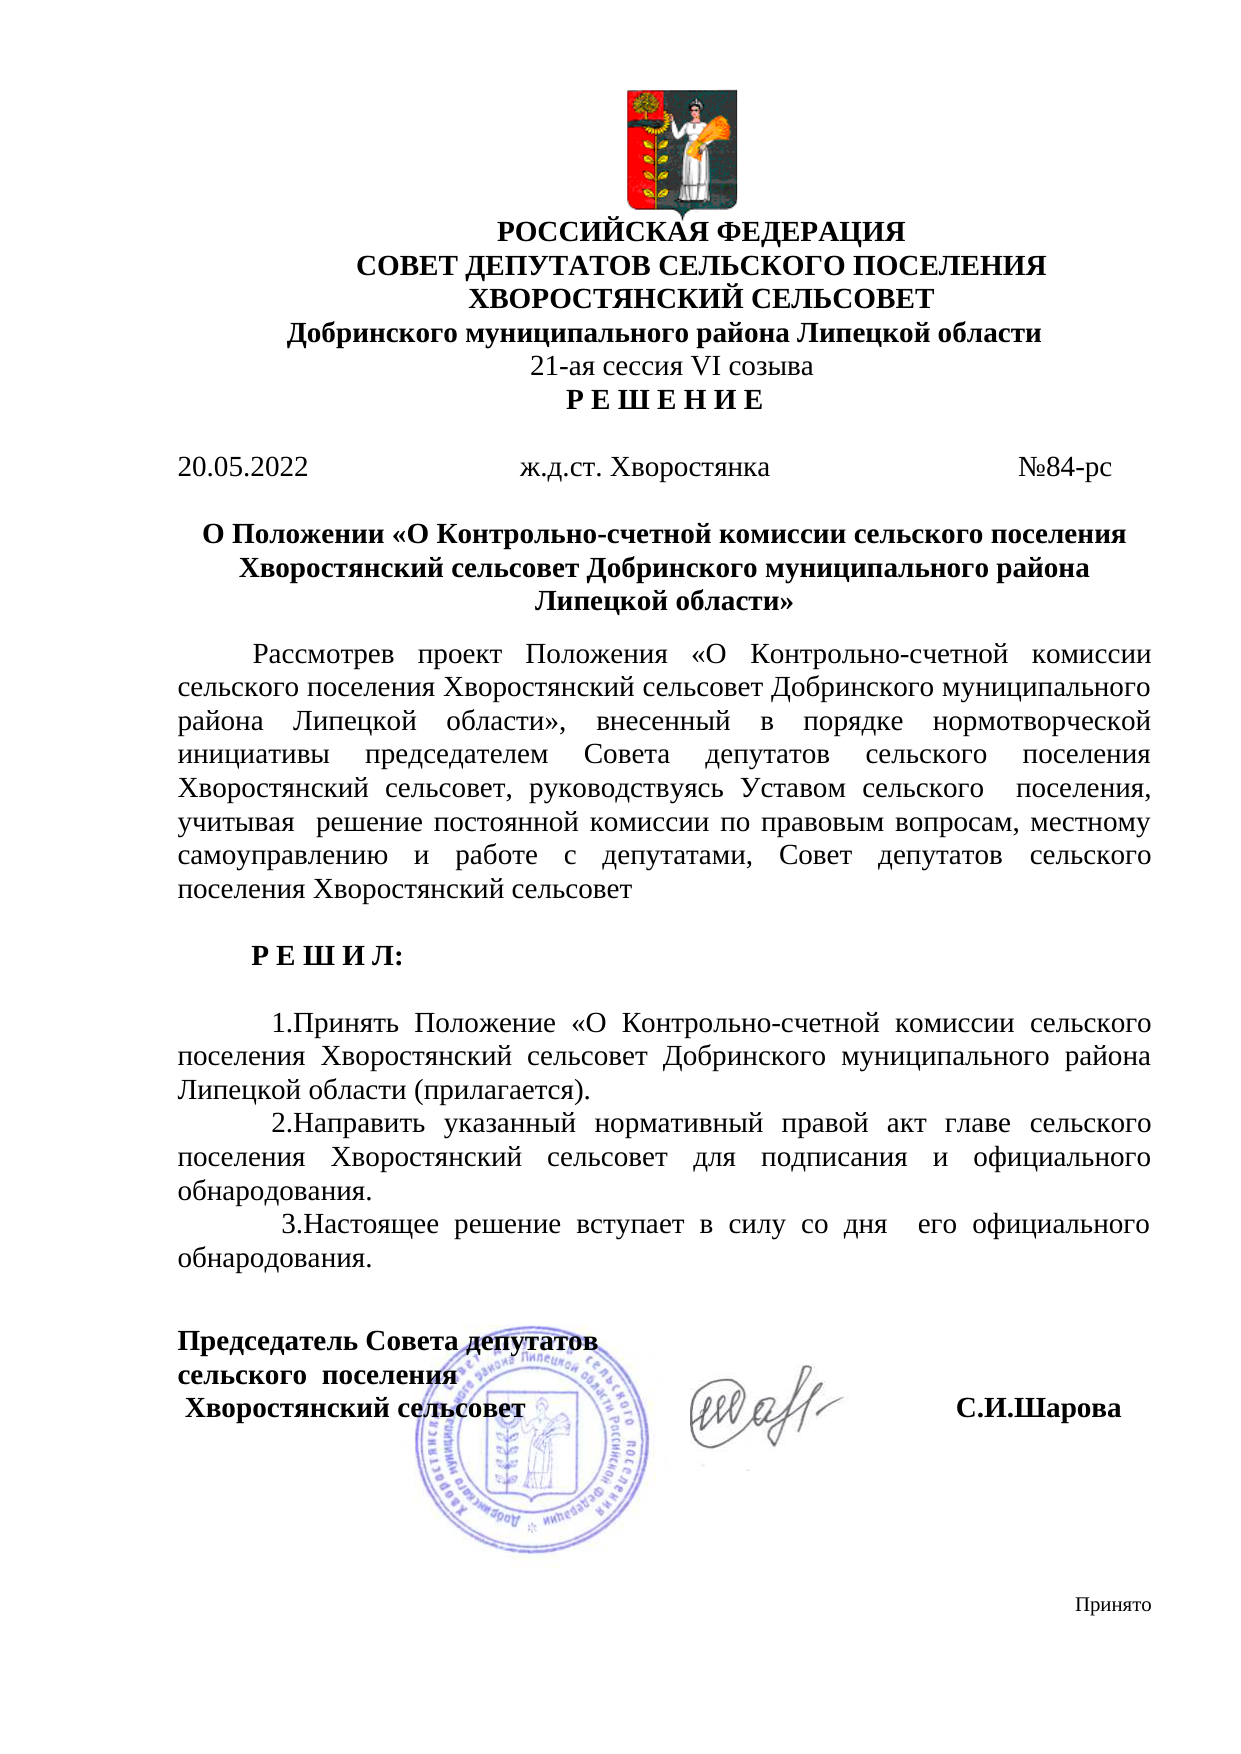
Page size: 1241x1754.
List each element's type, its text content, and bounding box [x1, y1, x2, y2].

subtitle Добринского муниципального района Липецкой области [177, 315, 1152, 348]
text сельского поселения [177, 1357, 1152, 1390]
text Рассмотрев проект Положения «О Контрольно-счетной комиссии сельского поселения Хворостянский сельсовет Добринского муниципального района Липецкой области», внесенный в порядке нормотворческой инициативы председателем Совета депутатов сельского поселения Хворостянский сельсовет, руководствуясь Уставом сельского поселения, учитывая решение постоянной комиссии по правовым вопросам, местному самоуправлению и работе с депутатами, Совет депутатов сельского поселения Хворостянский сельсовет [177, 636, 1152, 904]
text Липецкой области» [177, 583, 1152, 617]
text 2.Направить указанный нормативный правой акт главе сельского поселения Хворостянский сельсовет для подписания и официального обнародования. [177, 1106, 1152, 1206]
subtitle СОВЕТ ДЕПУТАТОВ СЕЛЬСКОГО ПОСЕЛЕНИЯ [177, 248, 1152, 281]
text Хворостянский сельсовет С.И.Шарова [177, 1390, 1152, 1424]
subtitle Р Е Ш Е Н И Е [177, 382, 1152, 416]
text 21-ая cессия VI созыва [177, 348, 1152, 382]
picture [689, 1424, 854, 1471]
picture [626, 89, 738, 221]
text О Положении «О Контрольно-счетной комиссии сельского поселения Хворостянский сельсовет Добринского муниципального района [177, 516, 1152, 583]
text 1.Принять Положение «О Контрольно-счетной комиссии сельского поселения Хворостянский сельсовет Добринского муниципального района Липецкой области (прилагается). [177, 1005, 1152, 1106]
text Р Е Ш И Л: [177, 938, 1152, 971]
subtitle Председатель Совета депутатов [177, 1323, 1152, 1357]
text 20.05.2022 ж.д.ст. Хворостянка №84-рс [177, 449, 1152, 483]
subtitle РОССИЙСКАЯ ФЕДЕРАЦИЯ [177, 214, 1152, 248]
text Принято [177, 1592, 1152, 1616]
picture [398, 1424, 670, 1578]
subtitle ХВОРОСТЯНСКИЙ СЕЛЬСОВЕТ [177, 281, 1152, 315]
text 3.Настоящее решение вступает в силу со дня его официального обнародования. [177, 1206, 1152, 1273]
